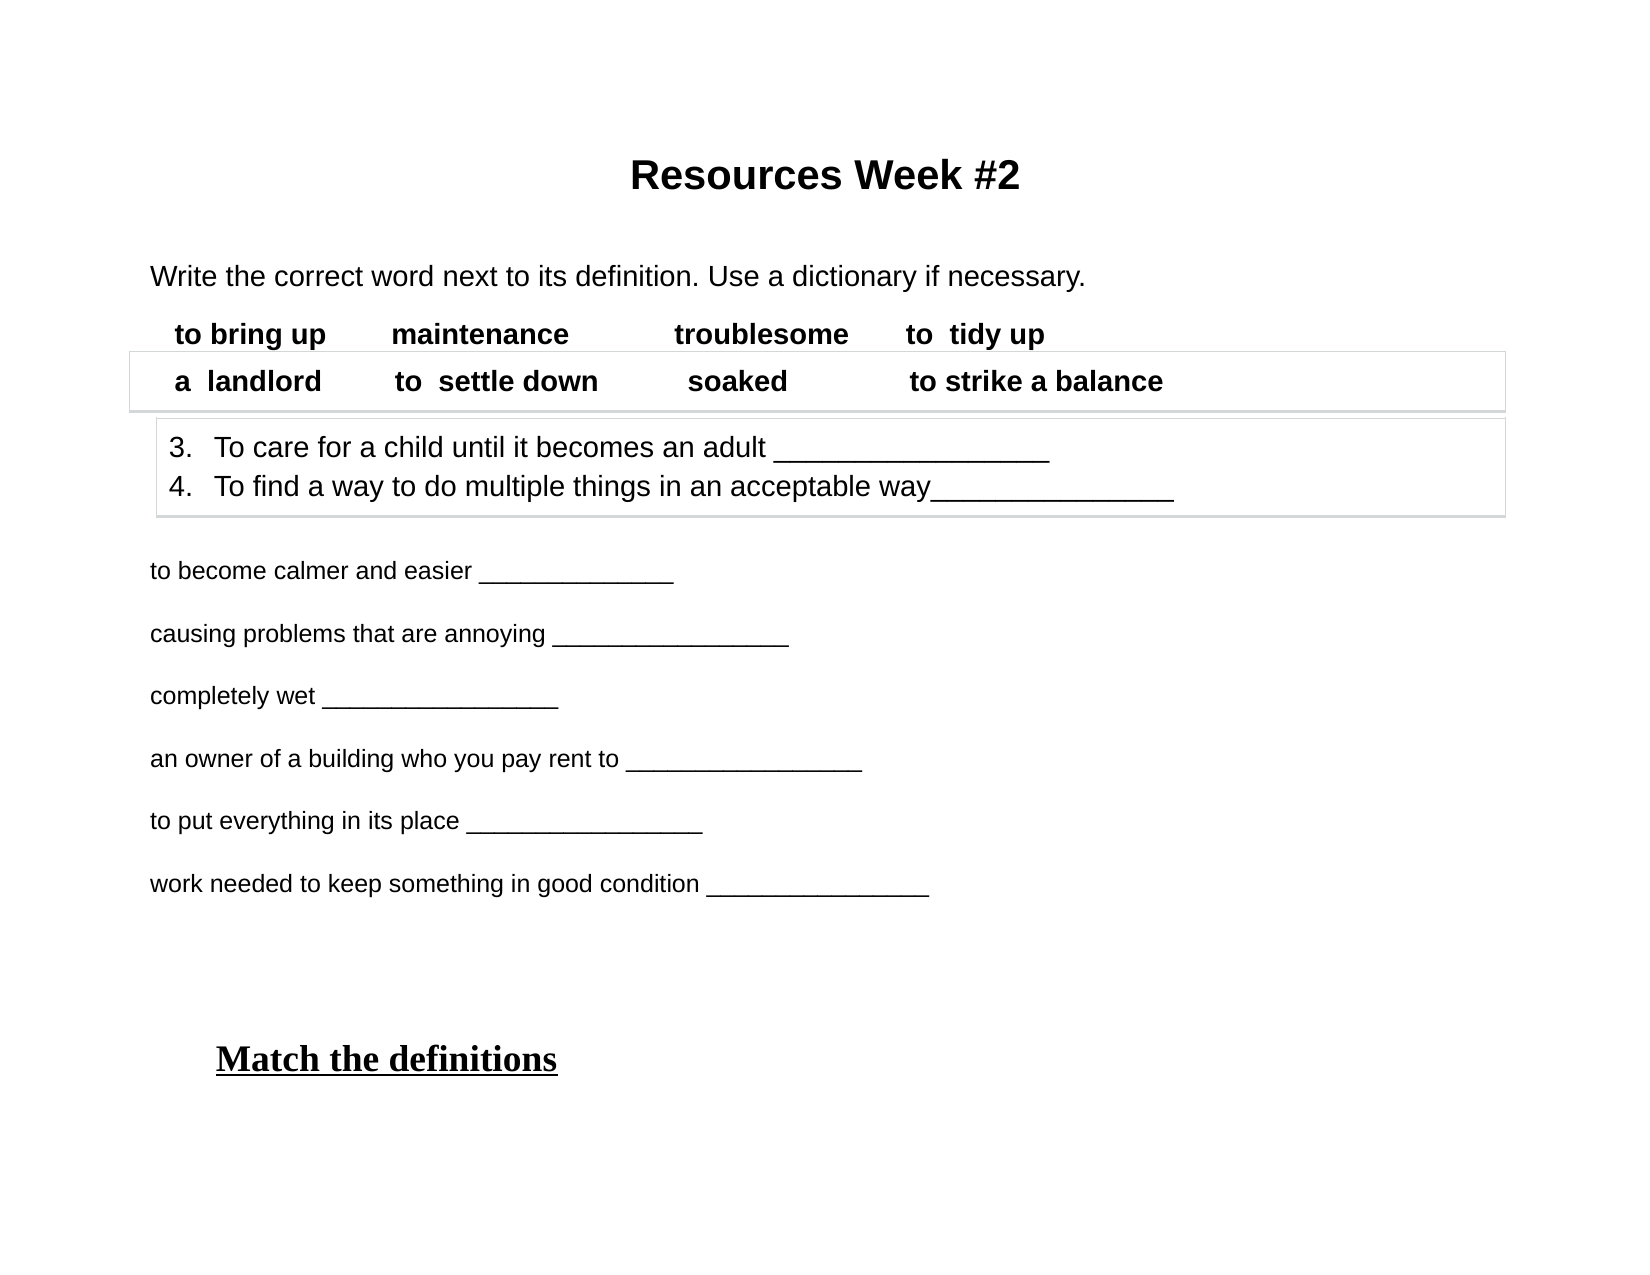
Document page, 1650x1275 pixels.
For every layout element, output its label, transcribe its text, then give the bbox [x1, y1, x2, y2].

list To find a way to do multiple things in an acceptable way_______________ [157, 456, 1505, 515]
text to put everything in its place _________________ [150, 773, 1500, 835]
text to bring up maintenance troublesome to tidy up [150, 317, 1470, 351]
text to become calmer and easier ______________ [150, 523, 1500, 585]
list To care for a child until it becomes an adult _________________ [157, 419, 1505, 456]
text causing problems that are annoying _________________ [150, 585, 1500, 648]
text Match the definitions [150, 1037, 1470, 1080]
text completely wet _________________ [150, 648, 1500, 710]
text work needed to keep something in good condition ________________ [150, 835, 1500, 898]
text Resources Week #2 [150, 150, 1500, 198]
text an owner of a building who you pay rent to _________________ [150, 710, 1500, 773]
text a landlord to settle down soaked to strike a balance [130, 352, 1505, 410]
text Write the correct word next to its definition. Use a dictionary if necessary. [150, 259, 1470, 293]
